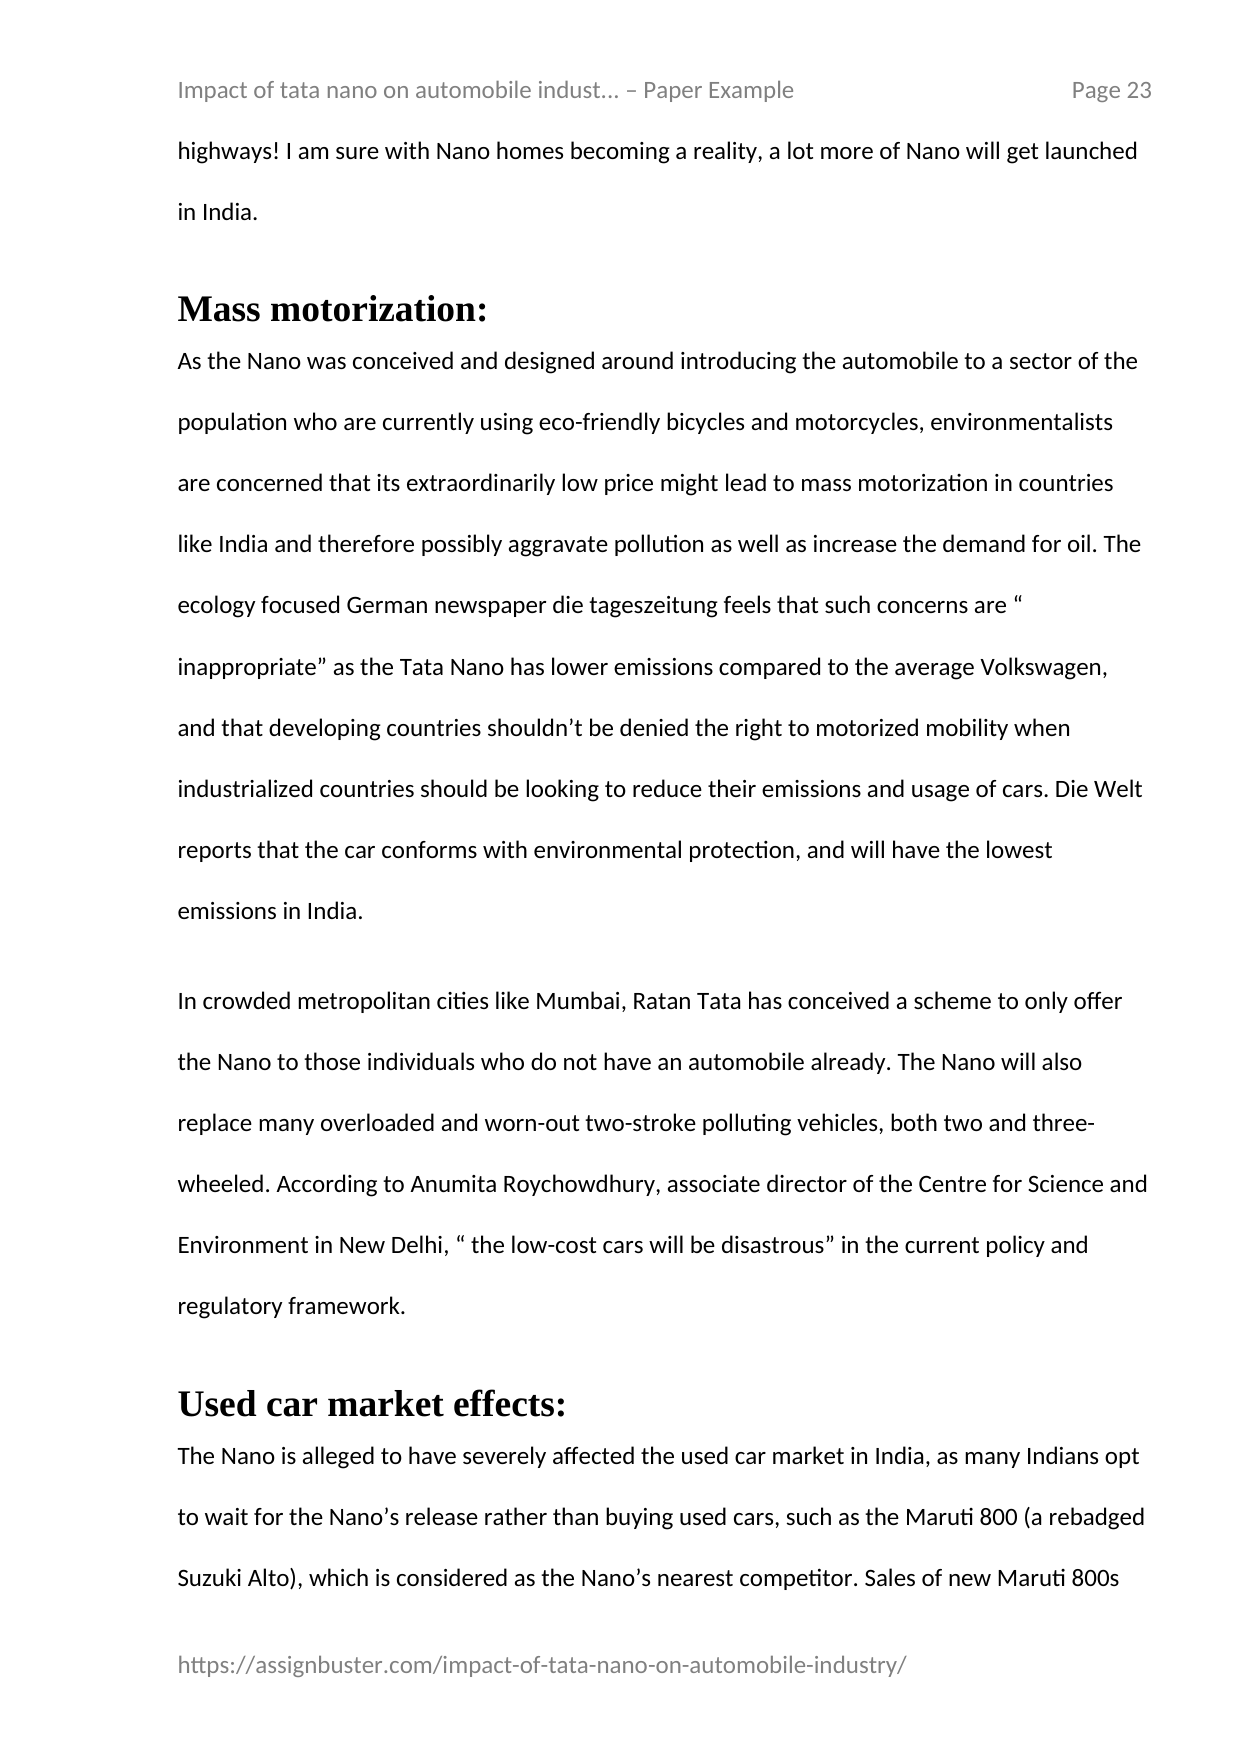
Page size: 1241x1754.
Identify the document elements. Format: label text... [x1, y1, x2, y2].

subtitle Mass motorization: [177, 286, 1152, 329]
subtitle Used car market effects: [177, 1381, 1152, 1424]
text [177, 1440, 1152, 1593]
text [177, 135, 1152, 226]
text In crowded metropolitan cities like Mumbai, Ratan Tata has conceived a scheme to only offer the Nano to those individuals who do not have an automobile already. The Nano will also replace many overloaded and worn-out two-stroke polluting vehicles, both two and three-wheeled. According to Anumita Roychowdhury, associate director of the Centre for Science and Environment in New Delhi, “ the low-cost cars will be disastrous” in the current policy and regulatory framework. [177, 985, 1152, 1321]
text As the Nano was conceived and designed around introducing the automobile to a sector of the population who are currently using eco-friendly bicycles and motorcycles, environmentalists are concerned that its extraordinarily low price might lead to mass motorization in countries like India and therefore possibly aggravate pollution as well as increase the demand for oil. The ecology focused German newspaper die tageszeitung feels that such concerns are “ inappropriate” as the Tata Nano has lower emissions compared to the average Volkswagen, and that developing countries shouldn’t be denied the right to motorized mobility when industrialized countries should be looking to reduce their emissions and usage of cars. Die Welt reports that the car conforms with environmental protection, and will have the lowest emissions in India. [177, 345, 1152, 925]
